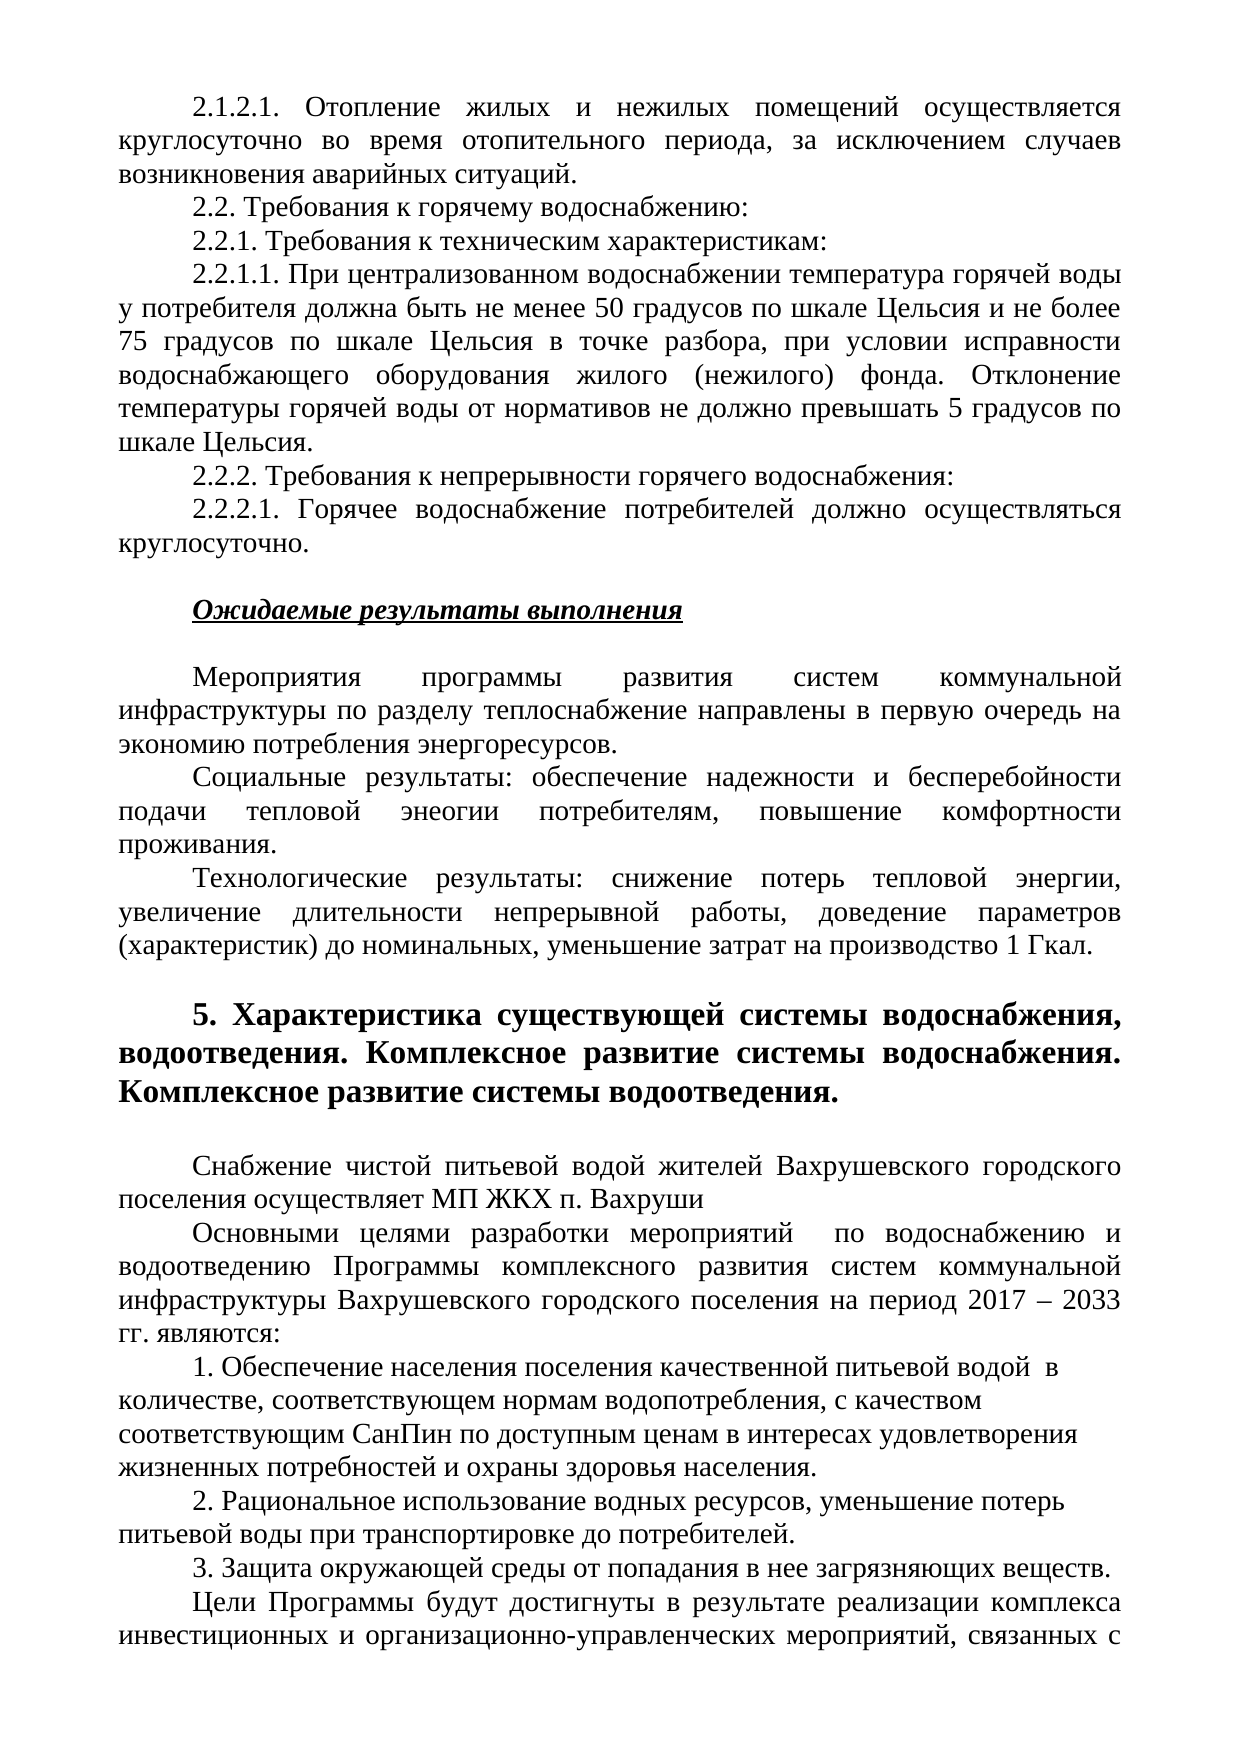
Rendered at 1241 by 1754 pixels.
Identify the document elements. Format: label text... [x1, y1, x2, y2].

text Снабжение чистой питьевой водой жителей Вахрушевского городского поселения осуществляет МП ЖКХ п. Вахруши [118, 1148, 1122, 1215]
text 2.1.2.1. Отопление жилых и нежилых помещений осуществляется круглосуточно во время отопительного периода, за исключением случаев возникновения аварийных ситуаций. [118, 89, 1122, 189]
text 2.2.2. Требования к непрерывности горячего водоснабжения: [118, 458, 1122, 491]
text 2.2. Требования к горячему водоснабжению: [118, 189, 1122, 223]
text Основными целями разработки мероприятий по водоснабжению и водоотведению Программы комплексного развития систем коммунальной инфраструктуры Вахрушевского городского поселения на период 2017 – 2033 гг. являются: [118, 1215, 1122, 1349]
text Социальные результаты: обеспечение надежности и бесперебойности подачи тепловой энеогии потребителям, повышение комфортности проживания. [118, 759, 1122, 860]
text Мероприятия программы развития систем коммунальной инфраструктуры по разделу теплоснабжение направлены в первую очередь на экономию потребления энергоресурсов. [118, 659, 1122, 759]
text 1. Обеспечение населения поселения качественной питьевой водой в количестве, соответствующем нормам водопотребления, с качеством соответствующим СанПин по доступным ценам в интересах удовлетворения жизненных потребностей и охраны здоровья населения. [118, 1349, 1122, 1483]
text 2.2.1.1. При централизованном водоснабжении температура горячей воды у потребителя должна быть не менее 50 градусов по шкале Цельсия и не более 75 градусов по шкале Цельсия в точке разбора, при условии исправности водоснабжающего оборудования жилого (нежилого) фонда. Отклонение температуры горячей воды от нормативов не должно превышать 5 градусов по шкале Цельсия. [118, 256, 1122, 458]
text Технологические результаты: снижение потерь тепловой энергии, увеличение длительности непрерывной работы, доведение параметров (характеристик) до номинальных, уменьшение затрат на производство 1 Гкал. [118, 860, 1122, 961]
text 2.2.2.1. Горячее водоснабжение потребителей должно осуществляться круглосуточно. [118, 491, 1122, 558]
text 2.2.1. Требования к техническим характеристикам: [118, 223, 1122, 256]
text 5. Характеристика существующей системы водоснабжения, водоотведения. Комплексное развитие системы водоснабжения. Комплексное развитие системы водоотведения. [118, 994, 1122, 1109]
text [118, 1584, 1122, 1651]
text 3. Защита окружающей среды от попадания в нее загрязняющих веществ. [118, 1550, 1122, 1584]
text 2. Рациональное использование водных ресурсов, уменьшение потерь питьевой воды при транспортировке до потребителей. [118, 1483, 1122, 1550]
text Ожидаемые результаты выполнения [118, 592, 1122, 625]
